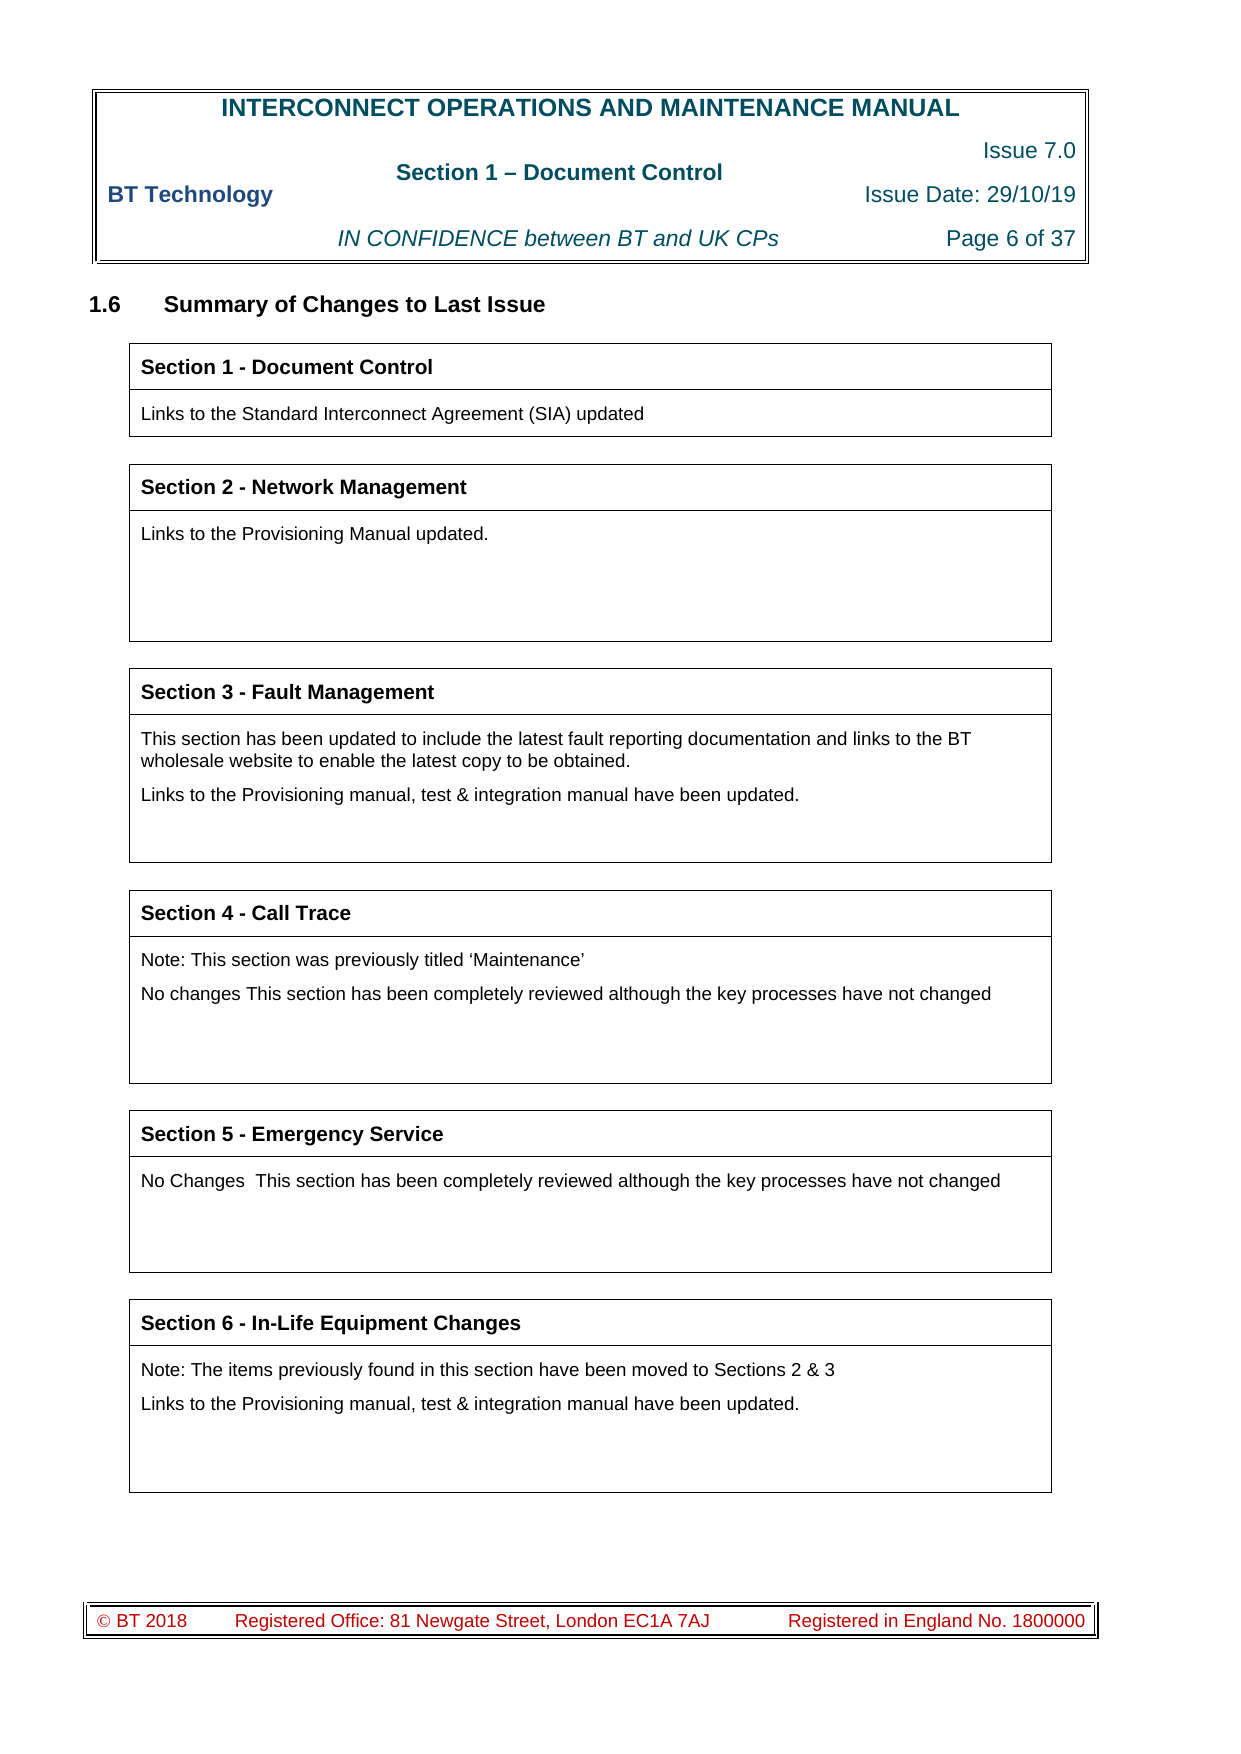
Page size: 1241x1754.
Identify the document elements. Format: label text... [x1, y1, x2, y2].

table_cell Links to the Standard Interconnect Agreement (SIA) updated [130, 390, 1051, 436]
text 1.6 Summary of Changes to Last Issue [89, 291, 1092, 317]
table_header Section 2 - Network Management [130, 465, 1051, 509]
table_header Section 5 - Emergency Service [130, 1111, 1051, 1156]
table_cell No Changes This section has been completely reviewed although the key processes have not changed [130, 1157, 1051, 1272]
table_cell Note: The items previously found in this section have been moved to Sections 2 & 3 Links to the Provisioning manual, test & integration manual have been updated. [130, 1346, 1051, 1492]
table_header Section 1 - Document Control [130, 344, 1051, 389]
table_cell Note: This section was previously titled ‘Maintenance’ No changes This section has been completely reviewed although the key processes have not changed [130, 937, 1051, 1082]
table_cell This section has been updated to include the latest fault reporting documentation and links to the BT wholesale website to enable the latest copy to be obtained. Links to the Provisioning manual, test & integration manual have been updated. [130, 715, 1051, 862]
table_header Section 4 - Call Trace [130, 891, 1051, 936]
table_header Section 6 - In-Life Equipment Changes [130, 1300, 1051, 1345]
table_cell Links to the Provisioning Manual updated. [130, 511, 1051, 641]
table_header Section 3 - Fault Management [130, 669, 1051, 714]
